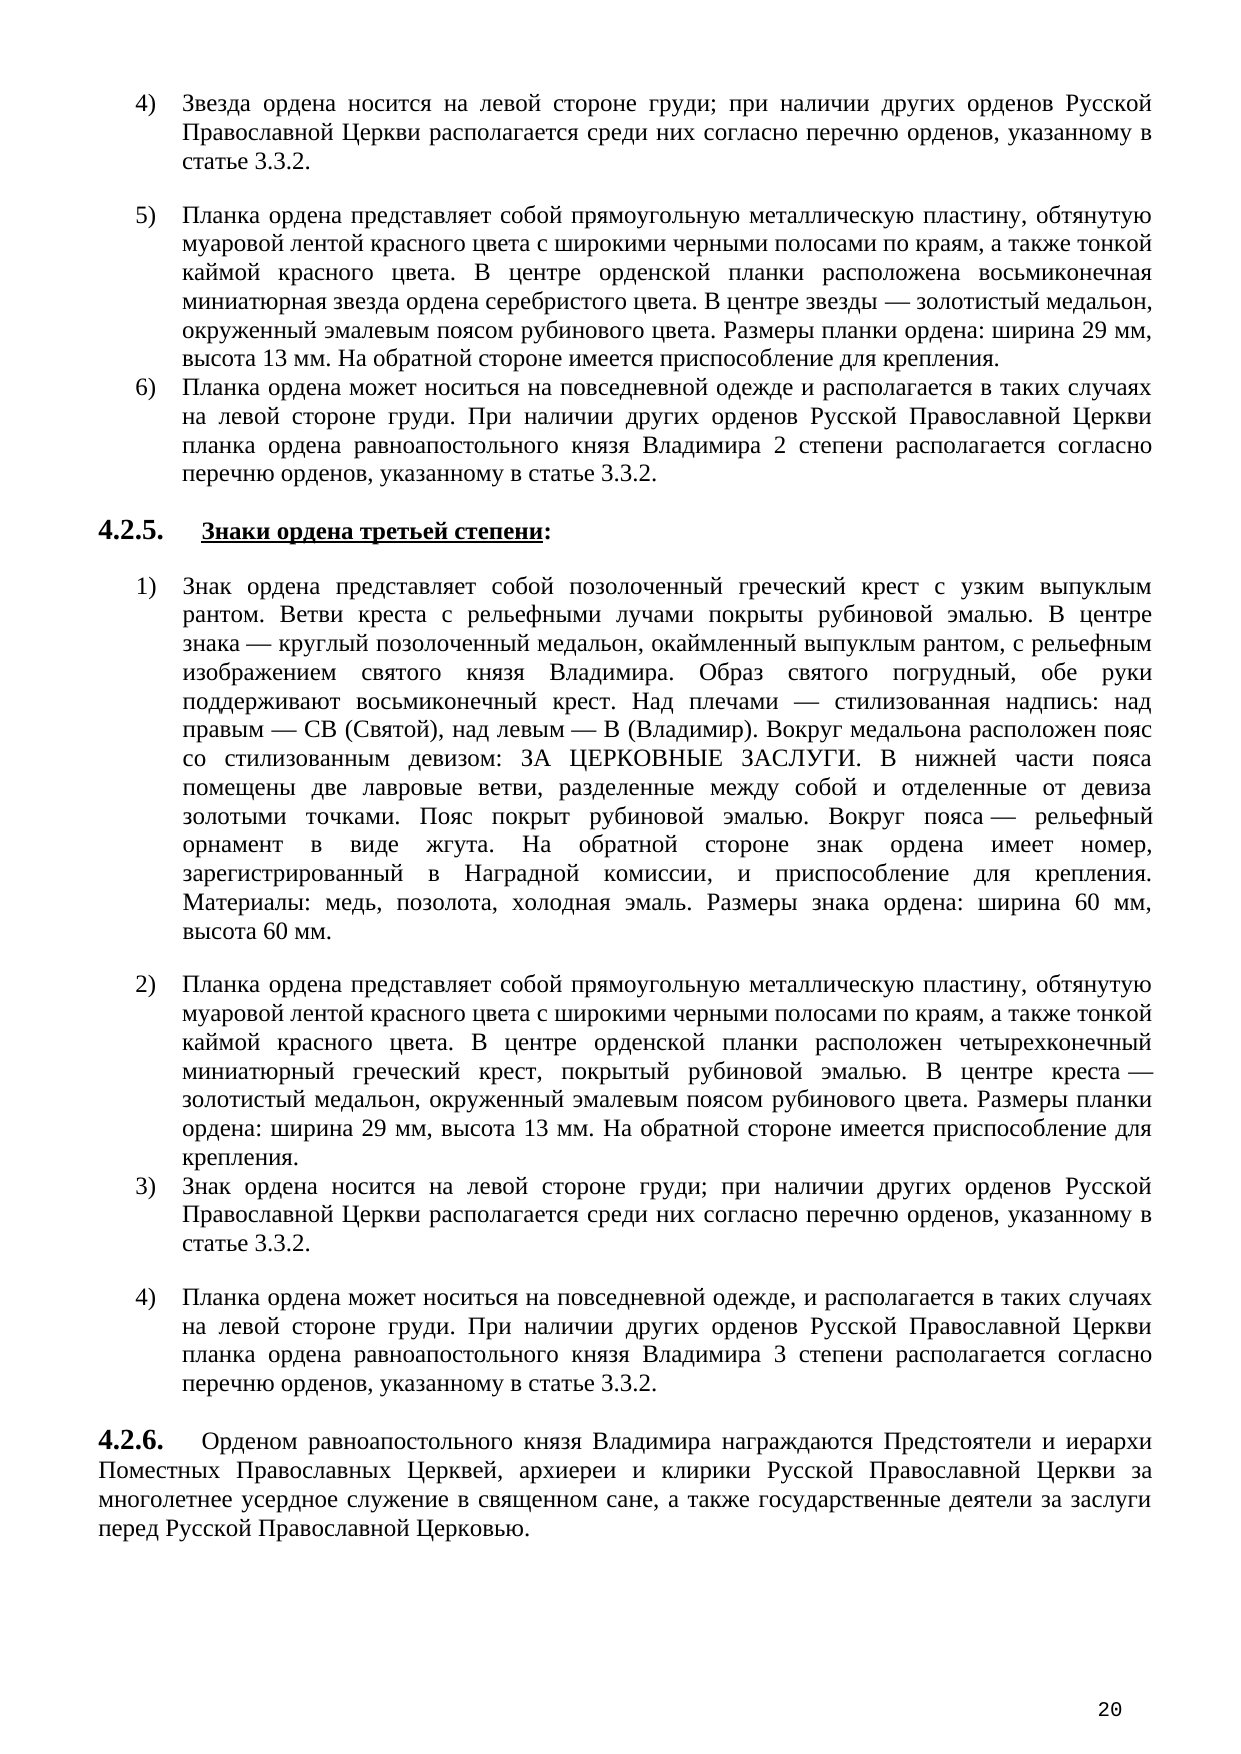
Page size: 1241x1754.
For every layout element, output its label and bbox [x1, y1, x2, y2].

table_cell [76, 89, 1165, 1567]
